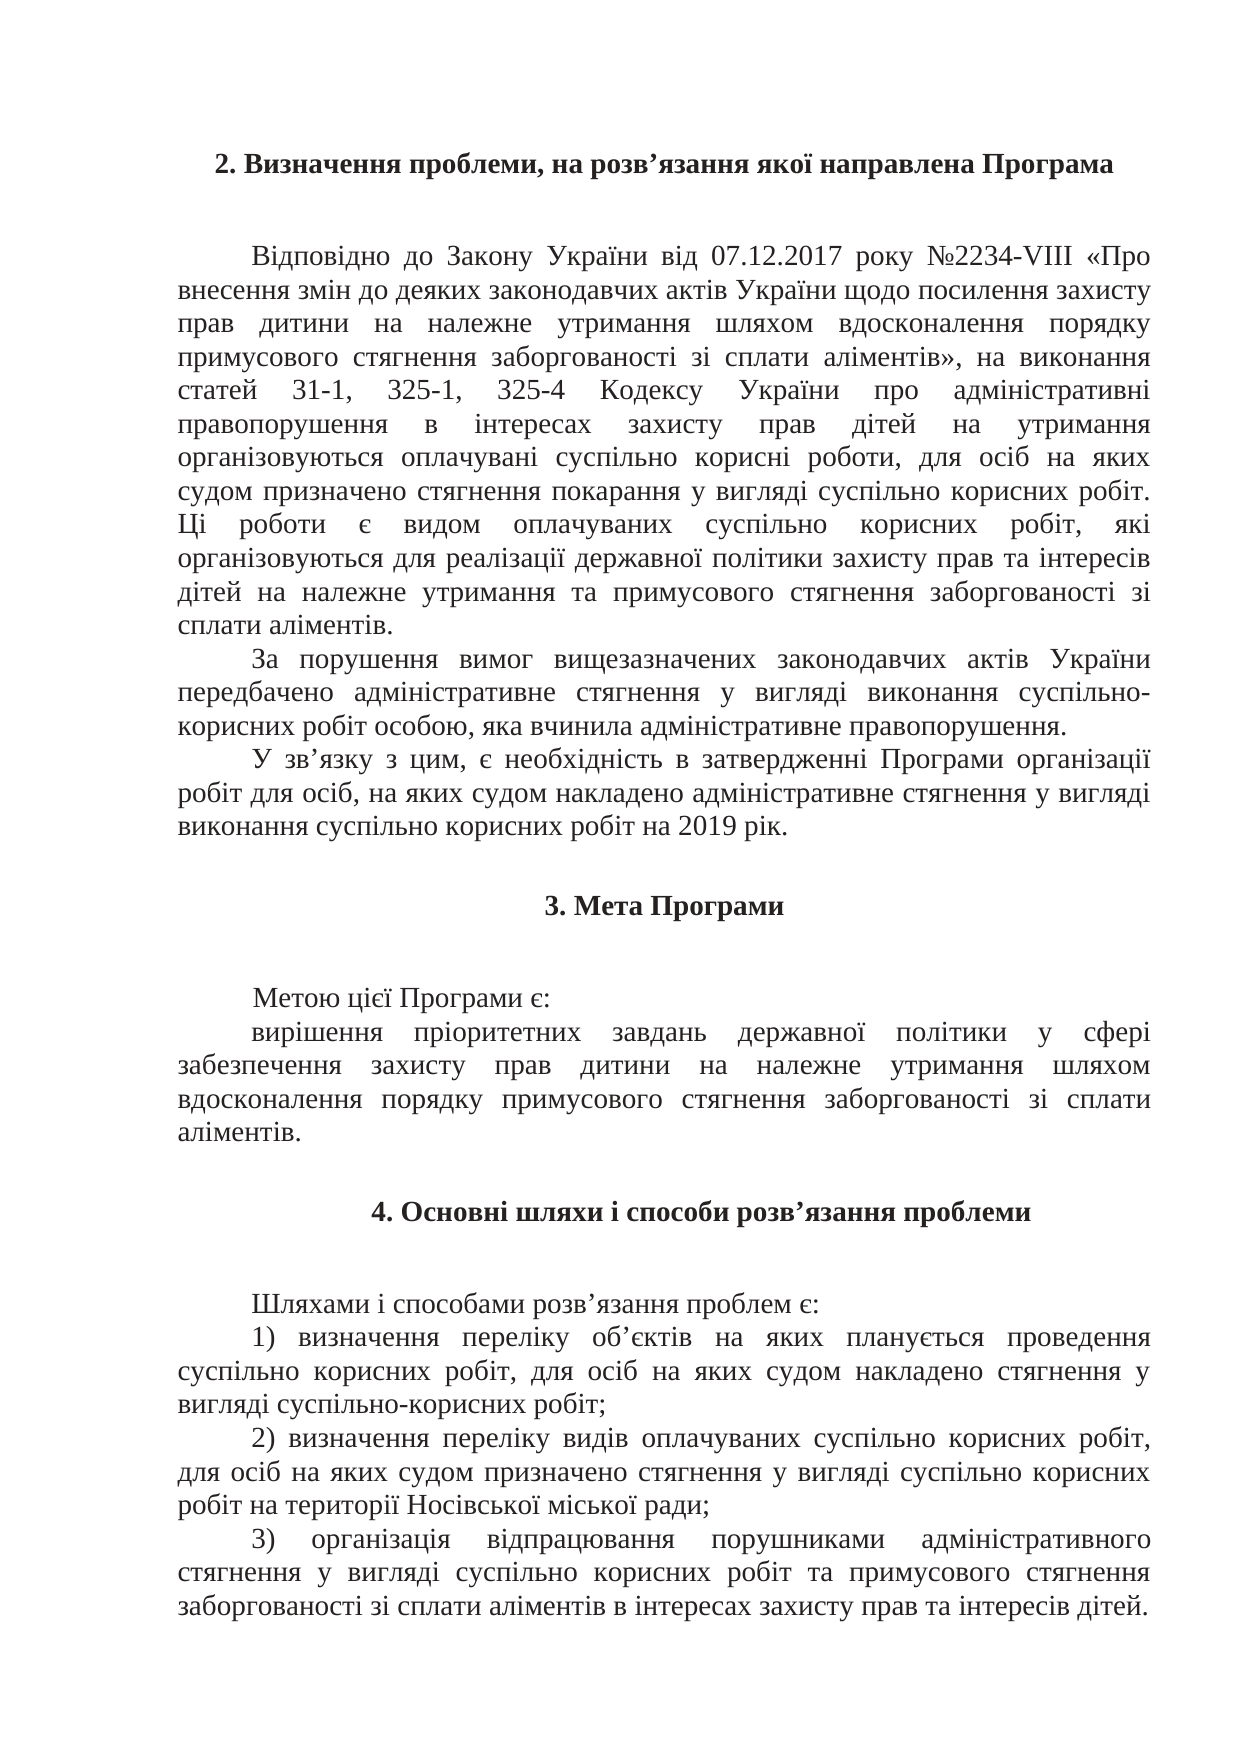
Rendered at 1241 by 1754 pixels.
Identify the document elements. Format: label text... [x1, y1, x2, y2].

text 2. Визначення проблеми, на розв’язання якої направлена Програма [177, 146, 1152, 180]
text Відповідно до Закону України від 07.12.2017 року №2234-VIII «Про внесення змін до деяких законодавчих актів України щодо посилення захисту прав дитини на належне утримання шляхом вдосконалення порядку примусового стягнення заборгованості зі сплати аліментів», на виконання статей 31-1, 325-1, 325-4 Кодексу України про адміністративні правопорушення в інтересах захисту прав дітей на утримання організовуються оплачувані суспільно корисні роботи, для осіб на яких судом призначено стягнення покарання у вигляді суспільно корисних робіт. Ці роботи є видом оплачуваних суспільно корисних робіт, які організовуються для реалізації державної політики захисту прав та інтересів дітей на належне утримання та примусового стягнення заборгованості зі сплати аліментів. [177, 238, 1152, 641]
text У зв’язку з цим, є необхідність в затвердженні Програми організації робіт для осіб, на яких судом накладено адміністративне стягнення у вигляді виконання суспільно корисних робіт на 2019 рік. [177, 741, 1152, 842]
text 2) визначення переліку видів оплачуваних суспільно корисних робіт, для осіб на яких судом призначено стягнення у вигляді суспільно корисних робіт на території Носівської міської ради; [177, 1420, 1152, 1521]
text Метою цієї Програми є: [177, 980, 1152, 1014]
text За порушення вимог вищезазначених законодавчих актів України передбачено адміністративне стягнення у вигляді виконання суспільно-корисних робіт особою, яка вчинила адміністративне правопорушення. [177, 641, 1152, 741]
text 3. Мета Програми [177, 888, 1152, 922]
text 4. Основні шляхи і способи розв’язання проблеми [177, 1194, 1152, 1227]
text 3) організація відпрацювання порушниками адміністративного стягнення у вигляді суспільно корисних робіт та примусового стягнення заборгованості зі сплати аліментів в інтересах захисту прав та інтересів дітей. [177, 1521, 1152, 1621]
text Шляхами і способами розв’язання проблем є: [177, 1286, 1152, 1319]
text вирішення пріоритетних завдань державної політики у сфері забезпечення захисту прав дитини на належне утримання шляхом вдосконалення порядку примусового стягнення заборгованості зі сплати аліментів. [177, 1014, 1152, 1148]
text 1) визначення переліку об’єктів на яких планується проведення суспільно корисних робіт, для осіб на яких судом накладено стягнення у вигляді суспільно-корисних робіт; [177, 1319, 1152, 1420]
